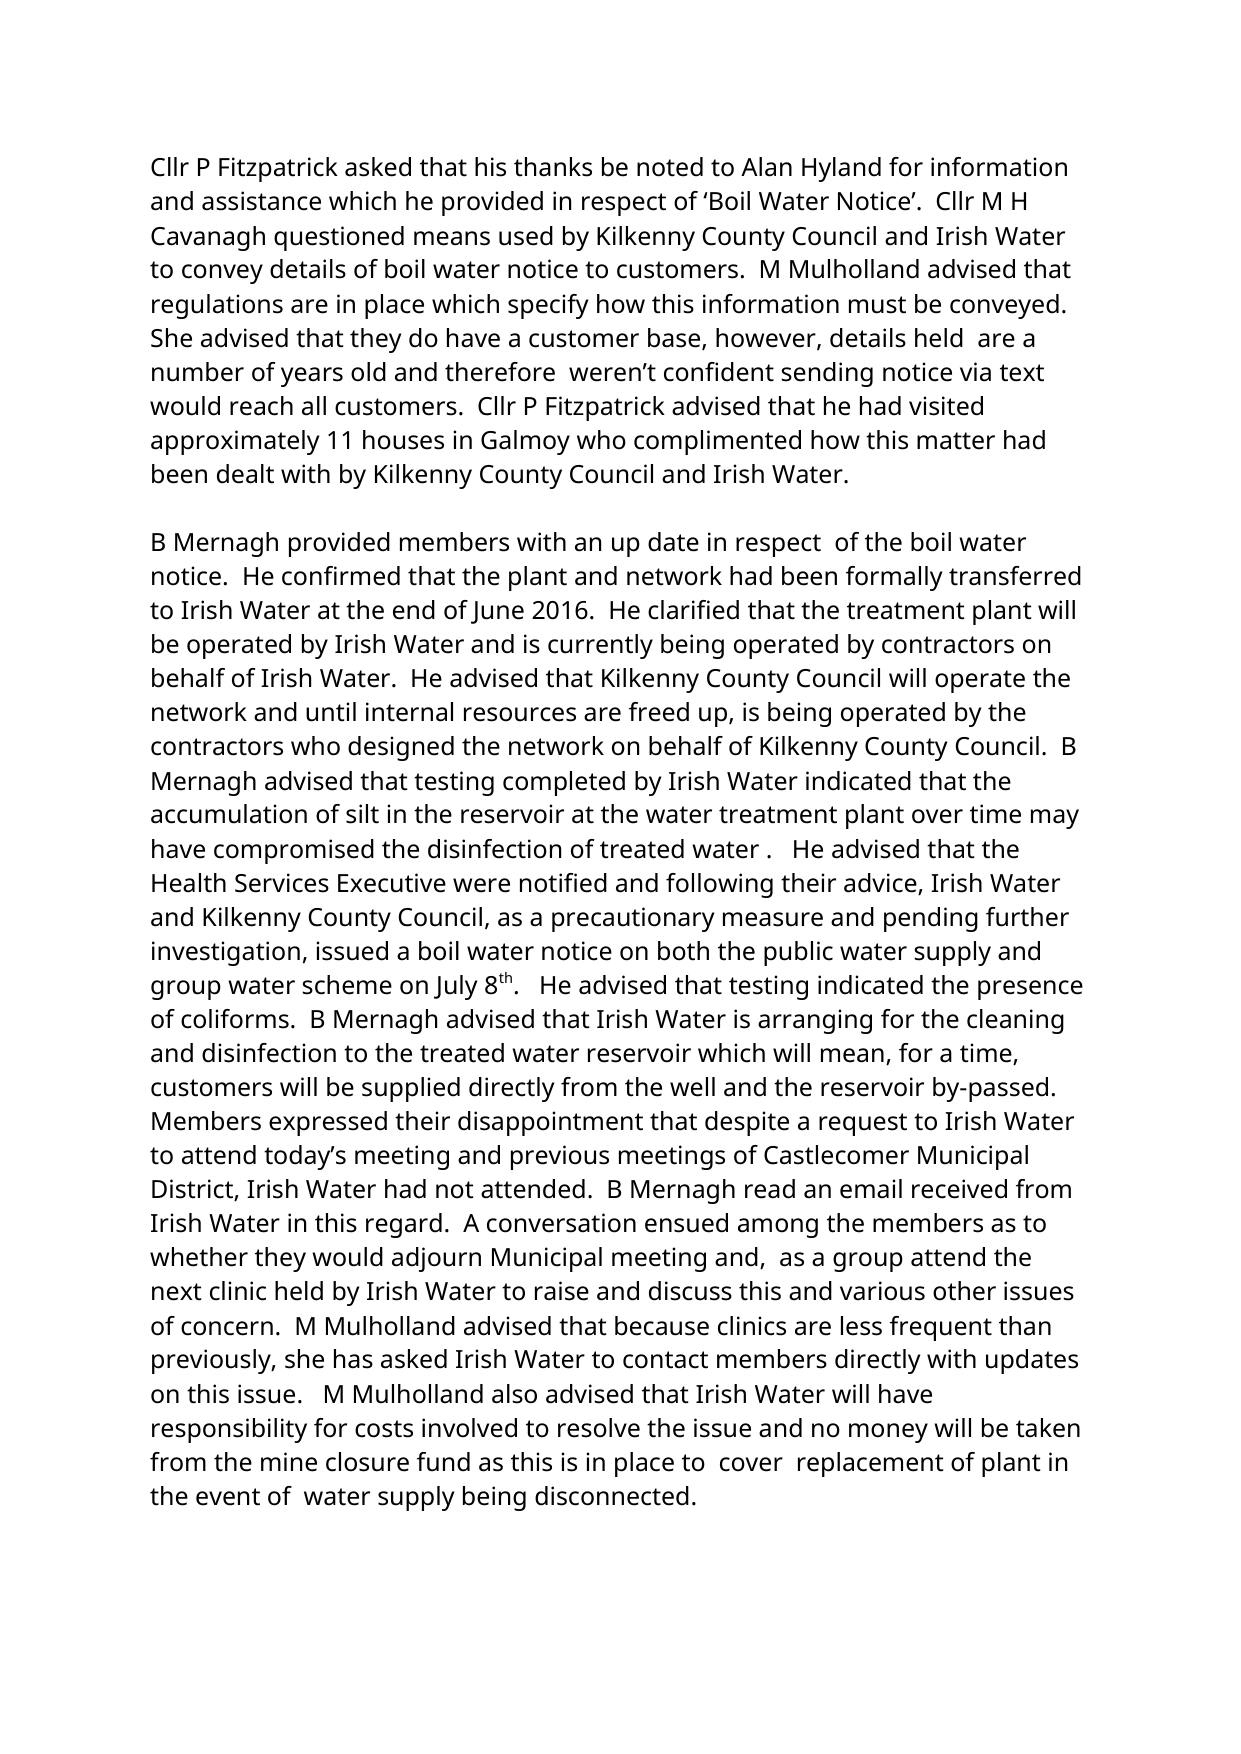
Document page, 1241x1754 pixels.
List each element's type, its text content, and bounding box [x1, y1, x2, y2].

text Cllr P Fitzpatrick asked that his thanks be noted to Alan Hyland for information and assistance which he provided in respect of ‘Boil Water Notice’. Cllr M H Cavanagh questioned means used by Kilkenny County Council and Irish Water to convey details of boil water notice to customers. M Mulholland advised that regulations are in place which specify how this information must be conveyed. She advised that they do have a customer base, however, details held are a number of years old and therefore weren’t confident sending notice via text would reach all customers. Cllr P Fitzpatrick advised that he had visited approximately 11 houses in Galmoy who complimented how this matter had been dealt with by Kilkenny County Council and Irish Water. [150, 150, 1090, 491]
text B Mernagh provided members with an up date in respect of the boil water notice. He confirmed that the plant and network had been formally transferred to Irish Water at the end of June 2016. He clarified that the treatment plant will be operated by Irish Water and is currently being operated by contractors on behalf of Irish Water. He advised that Kilkenny County Council will operate the network and until internal resources are freed up, is being operated by the contractors who designed the network on behalf of Kilkenny County Council. B Mernagh advised that testing completed by Irish Water indicated that the accumulation of silt in the reservoir at the water treatment plant over time may have compromised the disinfection of treated water . He advised that the Health Services Executive were notified and following their advice, Irish Water and Kilkenny County Council, as a precautionary measure and pending further investigation, issued a boil water notice on both the public water supply and group water scheme on July 8th. He advised that testing indicated the presence of coliforms. B Mernagh advised that Irish Water is arranging for the cleaning and disinfection to the treated water reservoir which will mean, for a time, customers will be supplied directly from the well and the reservoir by-passed. Members expressed their disappointment that despite a request to Irish Water to attend today’s meeting and previous meetings of Castlecomer Municipal District, Irish Water had not attended. B Mernagh read an email received from Irish Water in this regard. A conversation ensued among the members as to whether they would adjourn Municipal meeting and, as a group attend the next clinic held by Irish Water to raise and discuss this and various other issues of concern. M Mulholland advised that because clinics are less frequent than previously, she has asked Irish Water to contact members directly with updates on this issue. M Mulholland also advised that Irish Water will have responsibility for costs involved to resolve the issue and no money will be taken from the mine closure fund as this is in place to cover replacement of plant in the event of water supply being disconnected. [150, 525, 1090, 1512]
